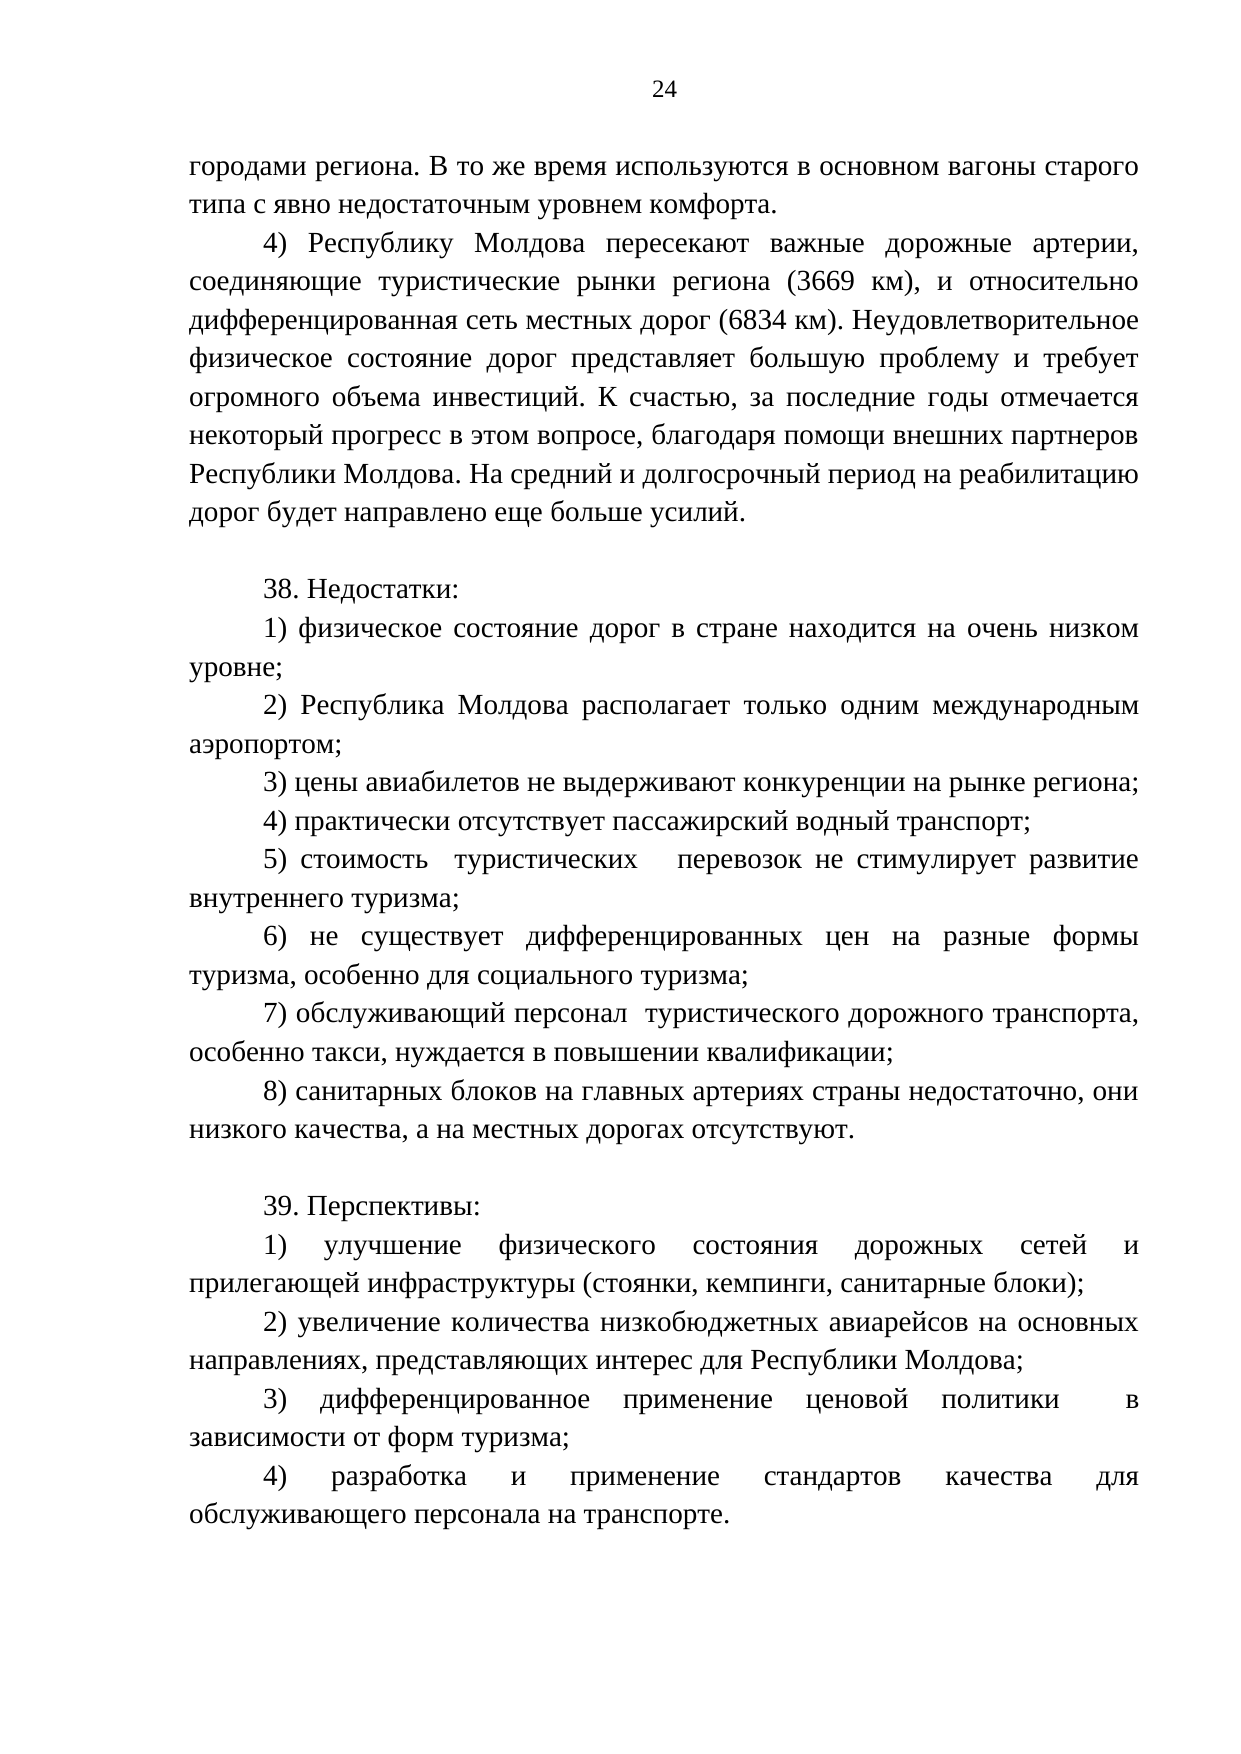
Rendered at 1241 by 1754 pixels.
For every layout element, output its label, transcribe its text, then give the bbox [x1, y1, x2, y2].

text 5) стоимость туристических перевозок не стимулирует развитие внутреннего туризма; [189, 841, 1140, 913]
text 3) дифференцированное применение ценовой политики в зависимости от форм туризма; [189, 1381, 1140, 1453]
text 7) обслуживающий персонал туристического дорожного транспорта, особенно такси, нуждается в повышении квалификации; [189, 996, 1140, 1068]
text 4) Республику Молдова пересекают важные дорожные артерии, соединяющие туристические рынки региона (), и относительно дифференцированная сеть местных дорог (). Неудовлетворительное физическое состояние дорог представляет большую проблему и требует огромного объема инвестиций. К счастью, за последние годы отмечается некоторый прогресс в этом вопросе, благодаря помощи внешних партнеров Республики Молдова. На средний и долгосрочный период на реабилитацию дорог будет направлено еще больше усилий. [189, 225, 1140, 528]
text 6) не существует дифференцированных цен на разные формы туризма, особенно для социального туризма; [189, 918, 1140, 991]
text 38. Недостатки: [189, 572, 1140, 605]
text 1) физическое состояние дорог в стране находится на очень низком уровне; [189, 610, 1140, 682]
text 4) разработка и применение стандартов качества для обслуживающего персонала на транспорте. [189, 1458, 1140, 1530]
text 2) увеличение количества низкобюджетных авиарейсов на основных направлениях, представляющих интерес для Республики Молдова; [189, 1304, 1140, 1376]
text 39. Перспективы: [189, 1188, 1140, 1222]
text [189, 148, 1140, 220]
text 4) практически отсутствует пассажирский водный транспорт; [189, 803, 1140, 836]
text 1) улучшение физического состояния дорожных сетей и прилегающей инфраструктуры (стоянки, кемпинги, санитарные блоки); [189, 1227, 1140, 1299]
text 2) Республика Молдова располагает только одним международным аэропортом; [189, 687, 1140, 759]
text 3) цены авиабилетов не выдерживают конкуренции на рынке региона; [189, 764, 1140, 798]
text 8) санитарных блоков на главных артериях страны недостаточно, они низкого качества, а на местных дорогах отсутствуют. [189, 1073, 1140, 1145]
